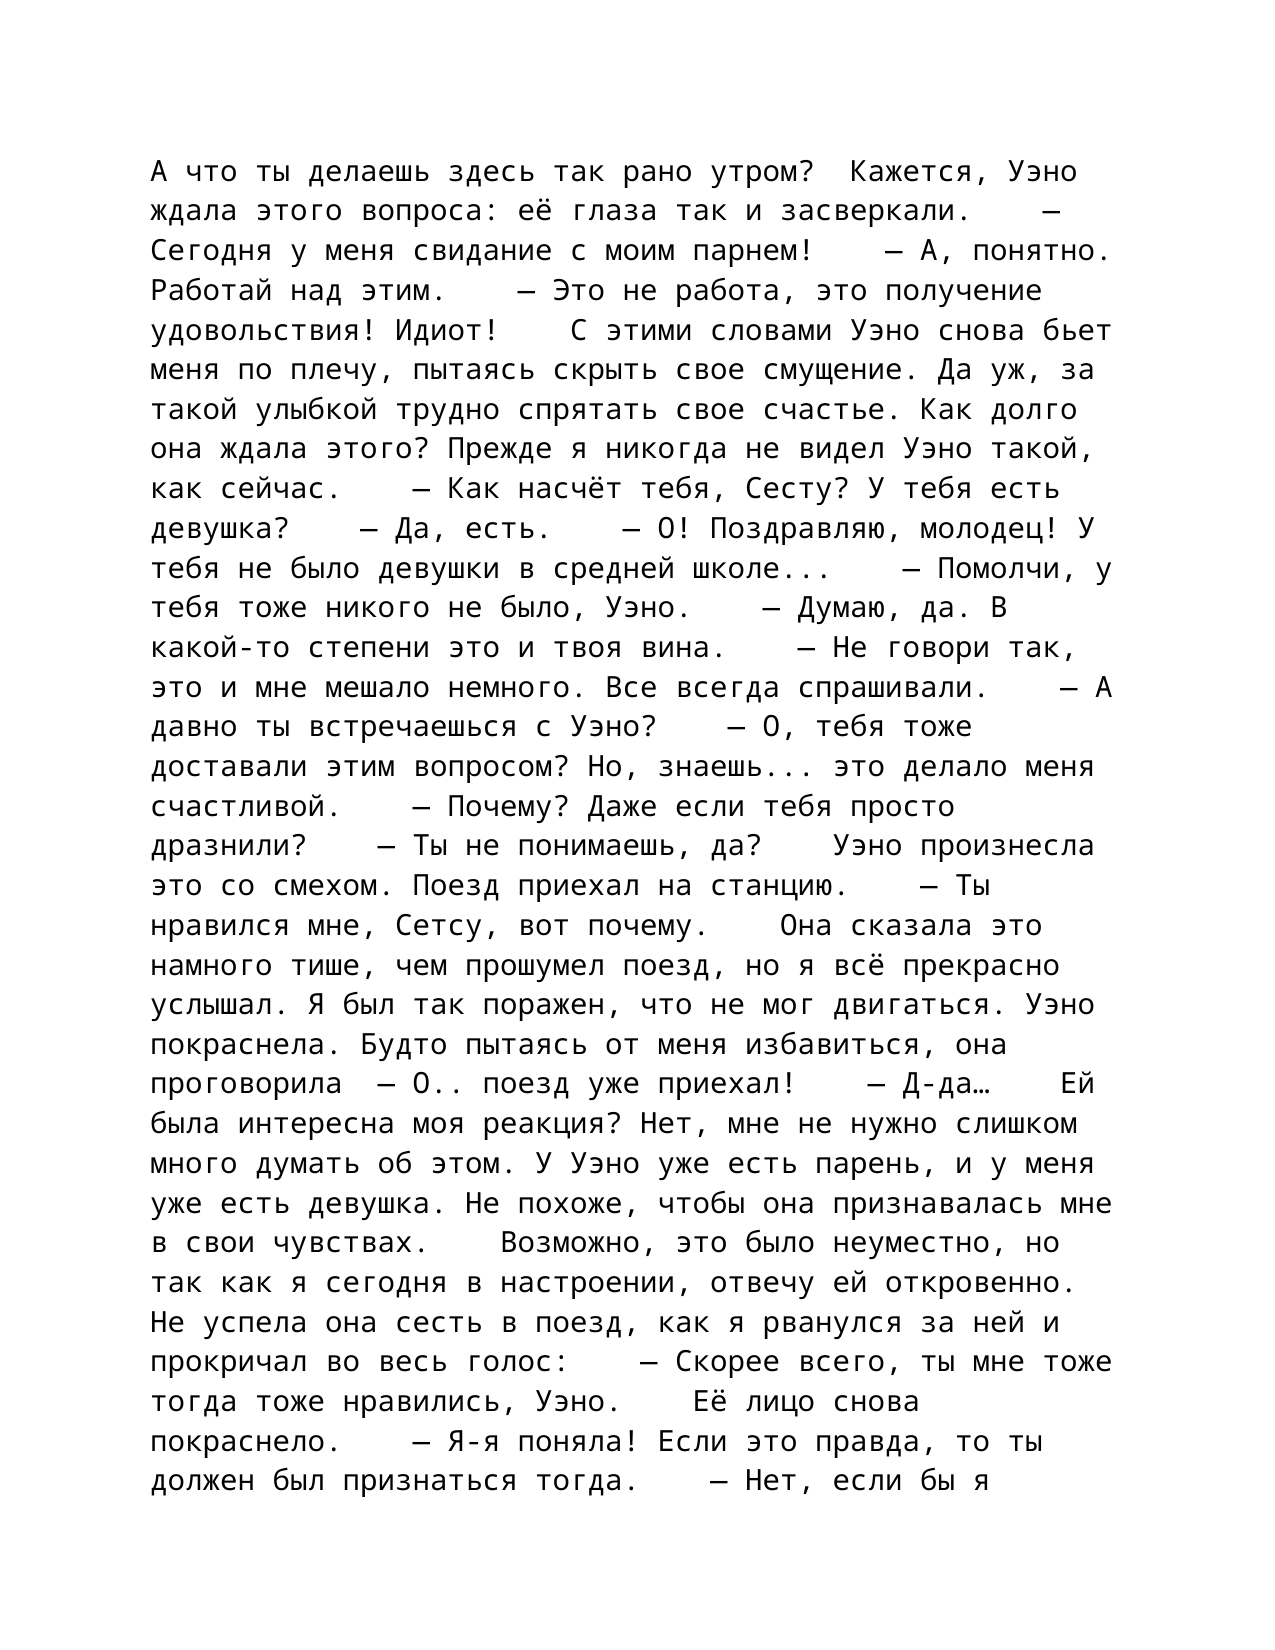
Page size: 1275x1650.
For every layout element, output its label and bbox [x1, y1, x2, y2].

text [150, 150, 1125, 1499]
